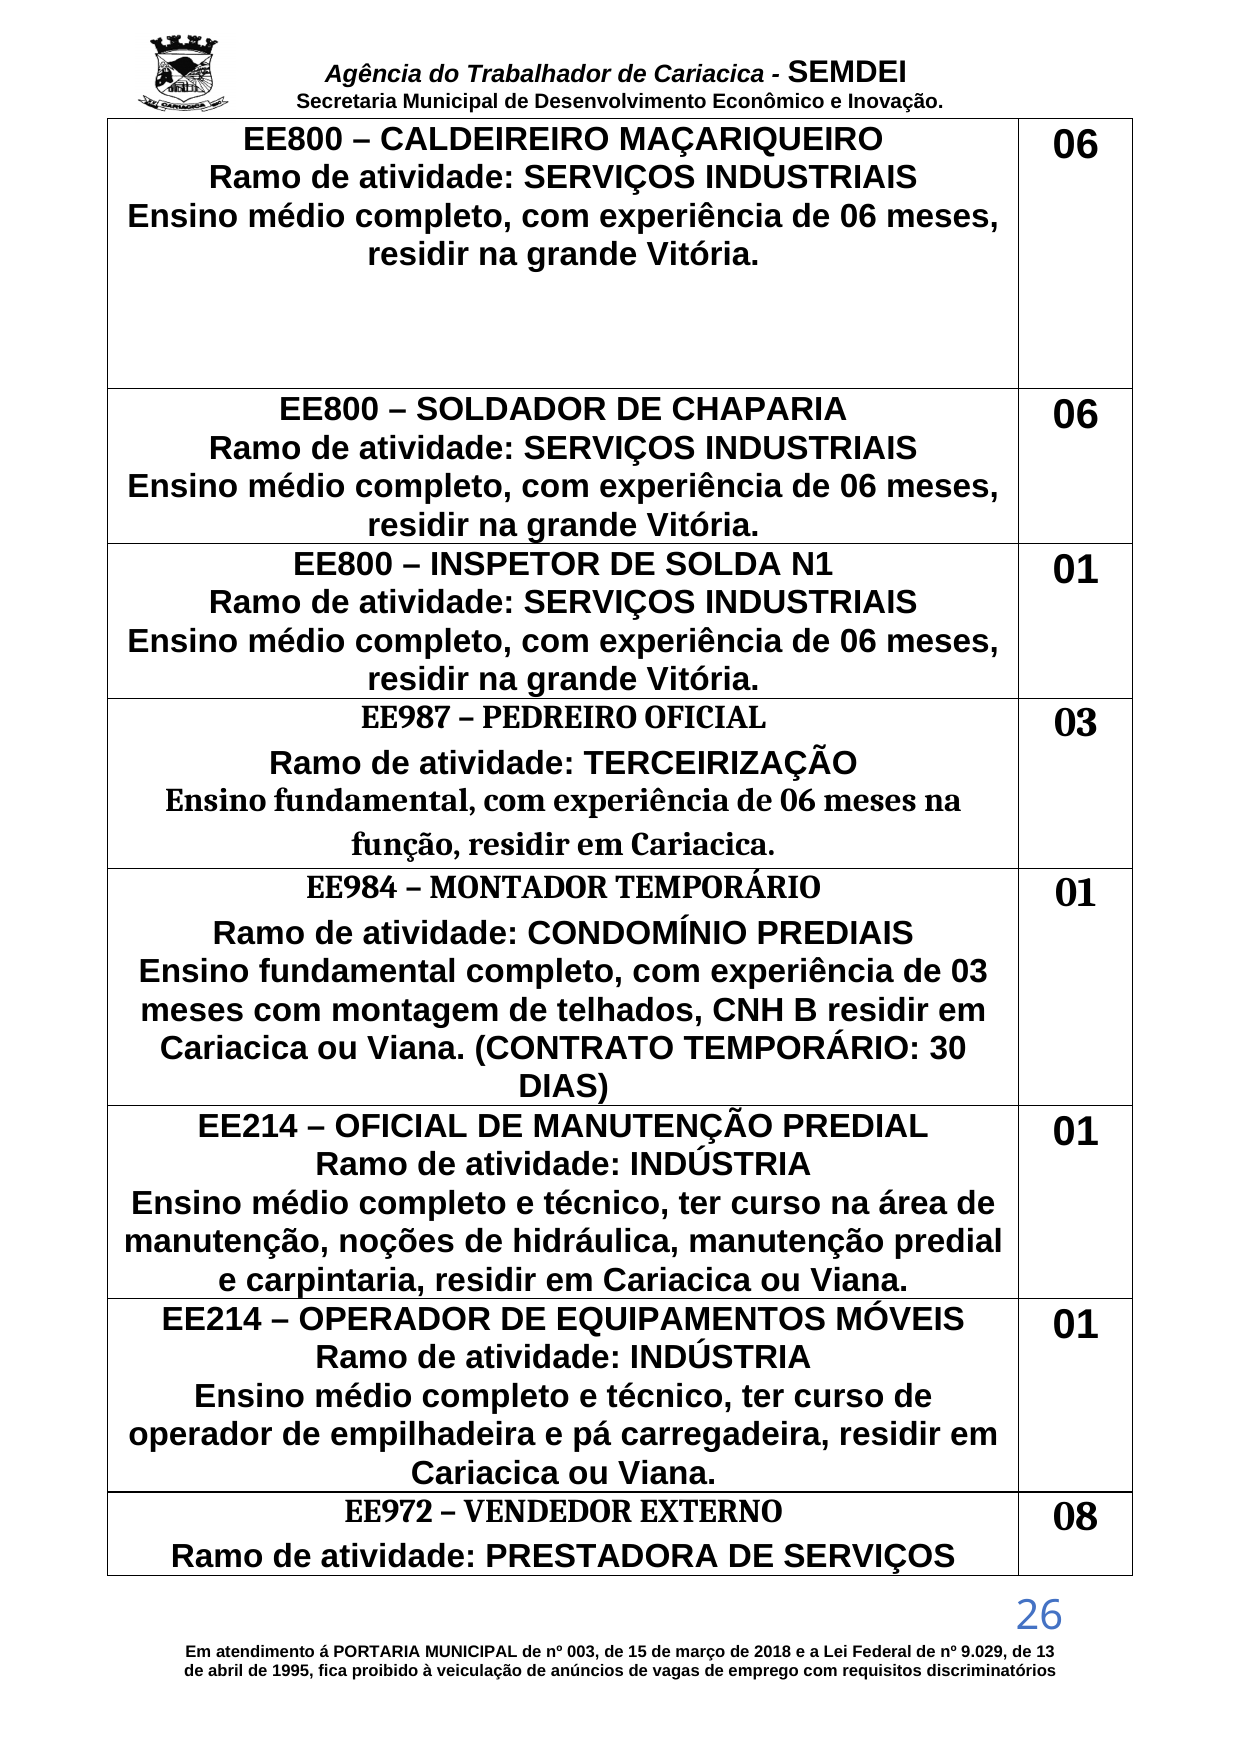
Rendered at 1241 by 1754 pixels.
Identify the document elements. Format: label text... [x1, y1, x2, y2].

table_cell EE984 – MONTADOR TEMPORÁRIO Ramo de atividade: CONDOMÍNIO PREDIAIS Ensino fundamental completo, com experiência de 03 meses com montagem de telhados, CNH B residir em Cariacica ou Viana. (CONTRATO TEMPORÁRIO: 30 DIAS) [108, 869, 1018, 1105]
table_cell EE800 – SOLDADOR DE CHAPARIA Ramo de atividade: SERVIÇOS INDUSTRIAIS Ensino médio completo, com experiência de 06 meses, residir na grande Vitória. [108, 389, 1018, 543]
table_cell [108, 1493, 1018, 1575]
table_cell 08 [1019, 1493, 1132, 1575]
table_cell EE800 – INSPETOR DE SOLDA N1 Ramo de atividade: SERVIÇOS INDUSTRIAIS Ensino médio completo, com experiência de 06 meses, residir na grande Vitória. [108, 544, 1018, 698]
table_cell EE214 – OPERADOR DE EQUIPAMENTOS MÓVEIS Ramo de atividade: INDÚSTRIA Ensino médio completo e técnico, ter curso de operador de empilhadeira e pá carregadeira, residir em Cariacica ou Viana. [108, 1299, 1018, 1491]
picture [134, 31, 237, 118]
table_cell 01 [1019, 544, 1132, 698]
table_cell EE987 – PEDREIRO OFICIAL Ramo de atividade: TERCEIRIZAÇÃO Ensino fundamental, com experiência de 06 meses na função, residir em Cariacica. [108, 699, 1018, 868]
table_cell EE214 – OFICIAL DE MANUTENÇÃO PREDIAL Ramo de atividade: INDÚSTRIA Ensino médio completo e técnico, ter curso na área de manutenção, noções de hidráulica, manutenção predial e carpintaria, residir em Cariacica ou Viana. [108, 1106, 1018, 1298]
table_cell 06 [1019, 119, 1132, 388]
table_cell EE800 – CALDEIREIRO MAÇARIQUEIRO Ramo de atividade: SERVIÇOS INDUSTRIAIS Ensino médio completo, com experiência de 06 meses, residir na grande Vitória. [108, 119, 1018, 388]
table_cell 01 [1019, 869, 1132, 1105]
table_cell 01 [1019, 1106, 1132, 1298]
table_cell 01 [1019, 1299, 1132, 1491]
table_cell 06 [1019, 389, 1132, 543]
table_cell 03 [1019, 699, 1132, 868]
